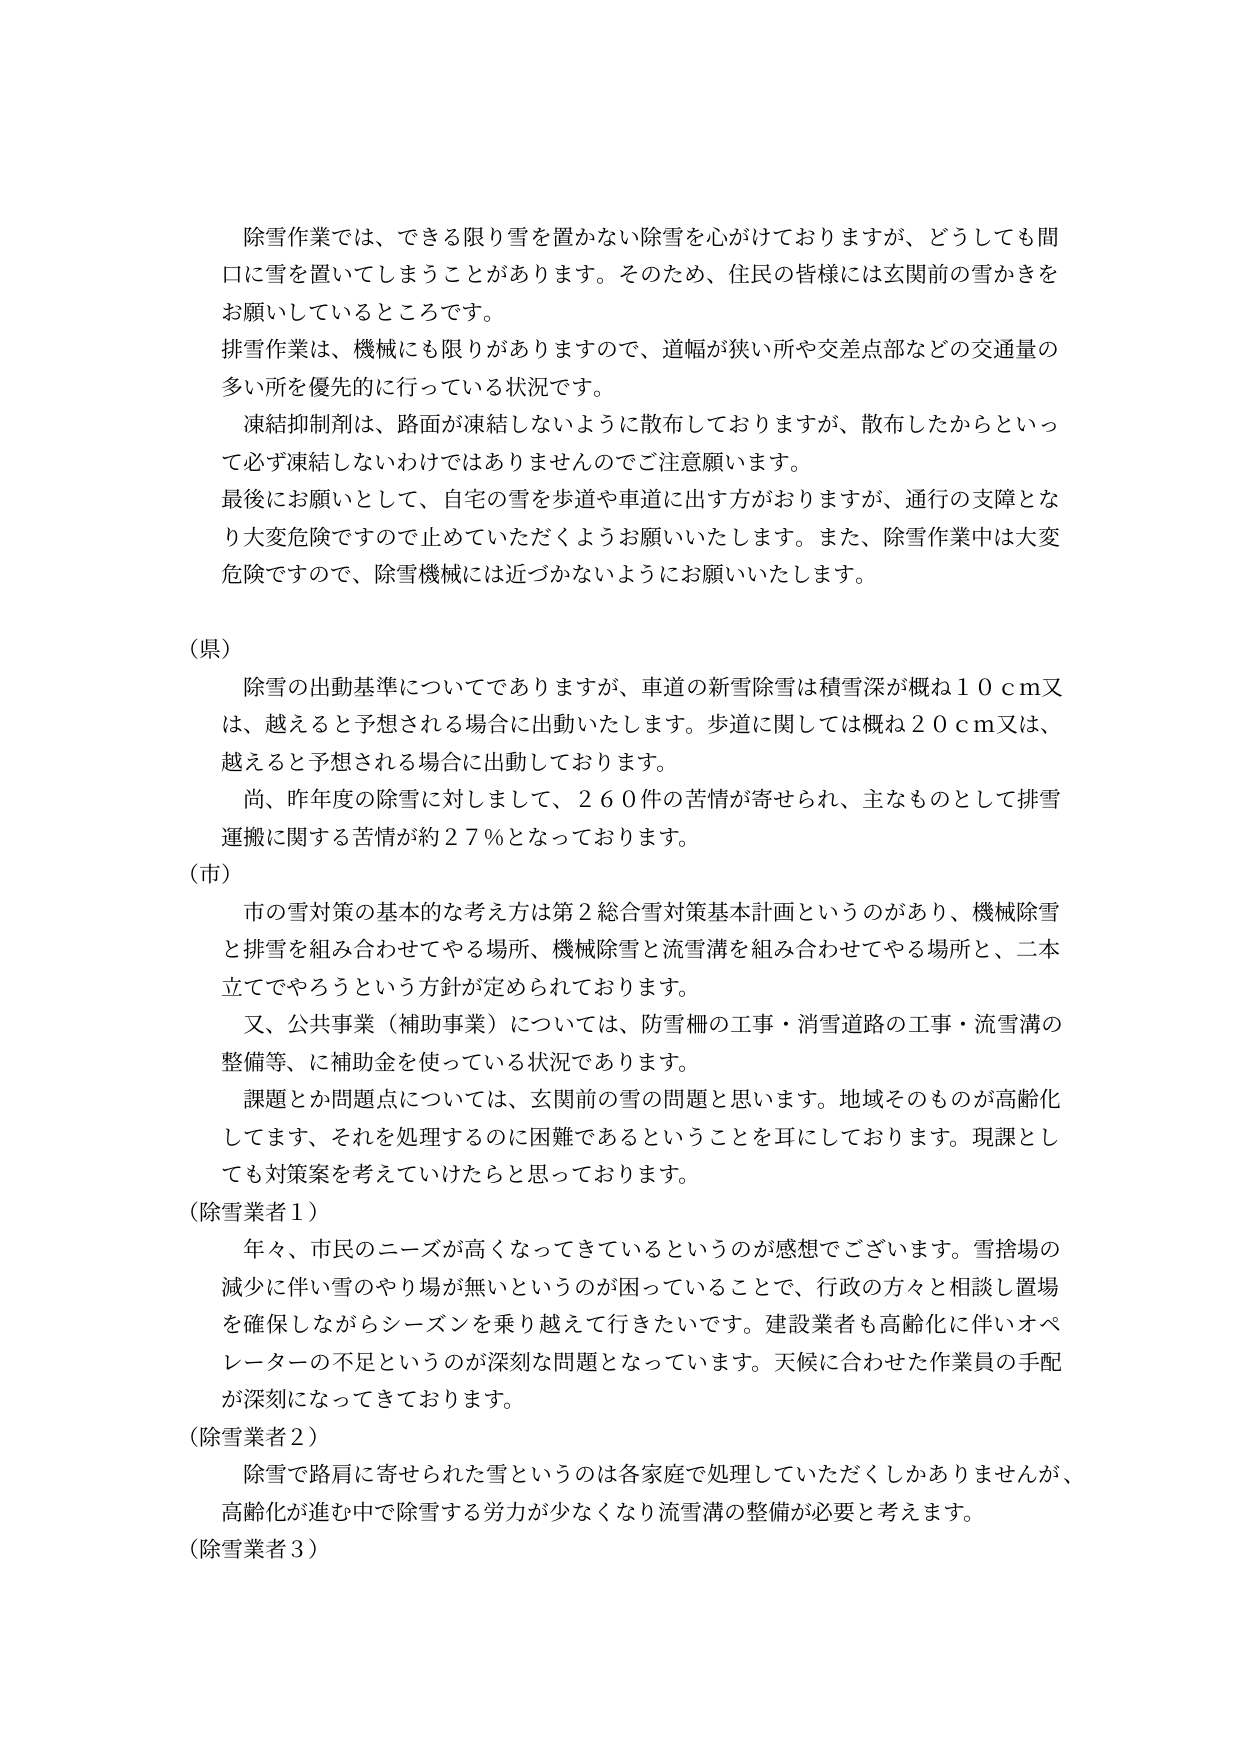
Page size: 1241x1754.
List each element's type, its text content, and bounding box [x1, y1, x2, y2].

text 除雪で路肩に寄せられた雪というのは各家庭で処理していただくしかありませんが、高齢化が進む中で除雪する労力が少なくなり流雪溝の整備が必要と考えます。 [199, 1454, 1063, 1529]
text 除雪の出動基準についてでありますが、車道の新雪除雪は積雪深が概ね１０ｃｍ又は、越えると予想される場合に出動いたします。歩道に関しては概ね２０ｃｍ又は、越えると予想される場合に出動しております。 [221, 667, 1063, 779]
text 最後にお願いとして、自宅の雪を歩道や車道に出す方がおりますが、通行の支障となり大変危険ですので止めていただくようお願いいたします。また、除雪作業中は大変危険ですので、除雪機械には近づかないようにお願いいたします。 [221, 479, 1063, 592]
text 課題とか問題点については、玄関前の雪の問題と思います。地域そのものが高齢化してます、それを処理するのに困難であるということを耳にしております。現課としても対策案を考えていけたらと思っております。 [221, 1079, 1063, 1192]
text 又、公共事業（補助事業）については、防雪柵の工事・消雪道路の工事・流雪溝の整備等、に補助金を使っている状況であります。 [221, 1004, 1063, 1079]
text （除雪業者３） [177, 1529, 1063, 1567]
text 凍結抑制剤は、路面が凍結しないように散布しておりますが、散布したからといって必ず凍結しないわけではありませんのでご注意願います。 [221, 404, 1063, 479]
text （除雪業者２） [177, 1417, 1063, 1454]
text 尚、昨年度の除雪に対しまして、２６０件の苦情が寄せられ、主なものとして排雪運搬に関する苦情が約２７％となっております。 [177, 779, 1063, 854]
text 年々、市民のニーズが高くなってきているというのが感想でございます。雪捨場の減少に伴い雪のやり場が無いというのが困っていることで、行政の方々と相談し置場を確保しながらシーズンを乗り越えて行きたいです。建設業者も高齢化に伴いオペレーターの不足というのが深刻な問題となっています。天候に合わせた作業員の手配が深刻になってきております。 [177, 1229, 1063, 1417]
text （県） [177, 629, 1063, 667]
text （市） [177, 854, 1063, 892]
text 排雪作業は、機械にも限りがありますので、道幅が狭い所や交差点部などの交通量の多い所を優先的に行っている状況です。 [221, 329, 1063, 404]
text 市の雪対策の基本的な考え方は第２総合雪対策基本計画というのがあり、機械除雪と排雪を組み合わせてやる場所、機械除雪と流雪溝を組み合わせてやる場所と、二本立てでやろうという方針が定められております。 [177, 892, 1063, 1004]
text （除雪業者１） [177, 1192, 1063, 1229]
text 除雪作業では、できる限り雪を置かない除雪を心がけておりますが、どうしても間口に雪を置いてしまうことがあります。そのため、住民の皆様には玄関前の雪かきをお願いしているところです。 [221, 217, 1063, 329]
